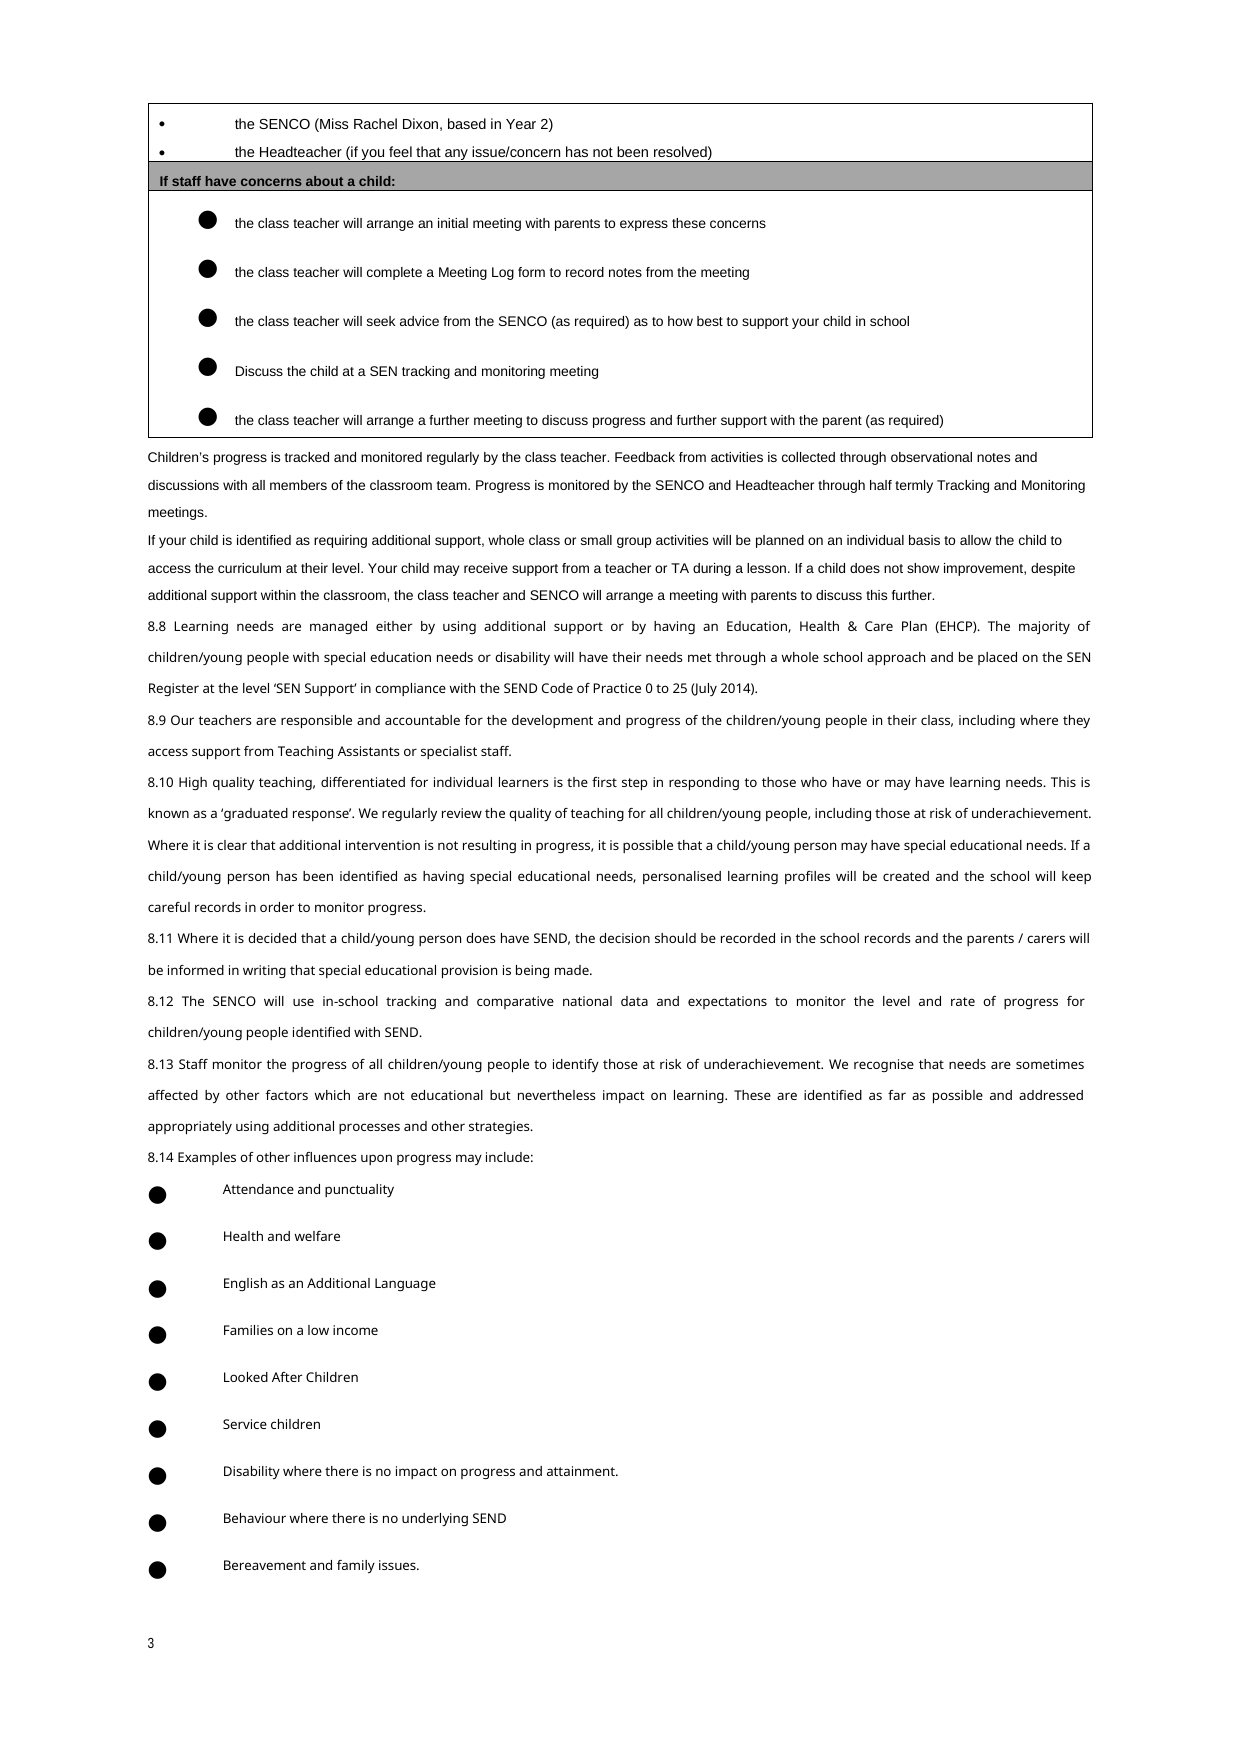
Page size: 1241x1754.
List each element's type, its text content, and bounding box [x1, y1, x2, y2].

text 8.9 Our teachers are responsible and accountable for the development and progress of the children/young people in their class, including where they access support from Teaching Assistants or specialist staff. [147, 698, 1093, 760]
text 8.12 The SENCO will use in-school tracking and comparative national data and expectations to monitor the level and rate of progress for children/young people identified with SEND. [147, 979, 1086, 1042]
list Attendance and punctuality [147, 1167, 1093, 1214]
text 8.14 Examples of other influences upon progress may include: [147, 1136, 1093, 1167]
list Health and welfare [147, 1214, 1093, 1261]
list Looked After Children [147, 1355, 1093, 1402]
list Service children [147, 1402, 1093, 1449]
list Behaviour where there is no underlying SEND [147, 1496, 1093, 1543]
list English as an Additional Language [147, 1261, 1093, 1308]
text 8.10 High quality teaching, differentiated for individual learners is the first step in responding to those who have or may have learning needs. This is known as a ‘graduated response’. We regularly review the quality of teaching for all children/young people, including those at risk of underachievement. Where it is clear that additional intervention is not resulting in progress, it is possible that a child/young person may have special educational needs. If a child/young person has been identified as having special educational needs, personalised learning profiles will be created and the school will keep careful records in order to monitor progress. [147, 760, 1093, 917]
text If your child is identified as requiring additional support, whole class or small group activities will be planned on an individual basis to allow the child to access the curriculum at their level. Your child may receive support from a teacher or TA during a lesson. If a child does not show improvement, despite additional support within the classroom, the class teacher and SENCO will arrange a meeting with parents to discuss this further. [147, 521, 1093, 604]
text 8.11 Where it is decided that a child/young person does have SEND, the decision should be recorded in the school records and the parents / carers will be informed in writing that special educational provision is being made. [147, 917, 1093, 979]
list Disability where there is no impact on progress and attainment. [147, 1449, 1093, 1496]
text 8.8 Learning needs are managed either by using additional support or by having an Education, Health & Care Plan (EHCP). The majority of children/young people with special education needs or disability will have their needs met through a whole school approach and be placed on the SEN Register at the level ‘SEN Support’ in compliance with the SEND Code of Practice 0 to 25 (July 2014). [147, 604, 1093, 698]
list Bereavement and family issues. [147, 1543, 1093, 1590]
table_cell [149, 104, 1092, 161]
text 8.13 Staff monitor the progress of all children/young people to identify those at risk of underachievement. We recognise that needs are sometimes affected by other factors which are not educational but nevertheless impact on learning. These are identified as far as possible and addressed appropriately using additional processes and other strategies. [147, 1042, 1086, 1136]
table_cell If staff have concerns about a child: [149, 162, 1092, 190]
list Families on a low income [147, 1308, 1093, 1355]
table_cell the class teacher will arrange an initial meeting with parents to express these concerns the class teacher will complete a Meeting Log form to record notes from the meeting the class teacher will seek advice from the SENCO (as required) as to how best to support your child in school Discuss the child at a SEN tracking and monitoring meeting the class teacher will arrange a further meeting to discuss progress and further support with the parent (as required) [149, 191, 1092, 437]
text Children’s progress is tracked and monitored regularly by the class teacher. Feedback from activities is collected through observational notes and discussions with all members of the classroom team. Progress is monitored by the SENCO and Headteacher through half termly Tracking and Monitoring meetings. [147, 438, 1093, 521]
